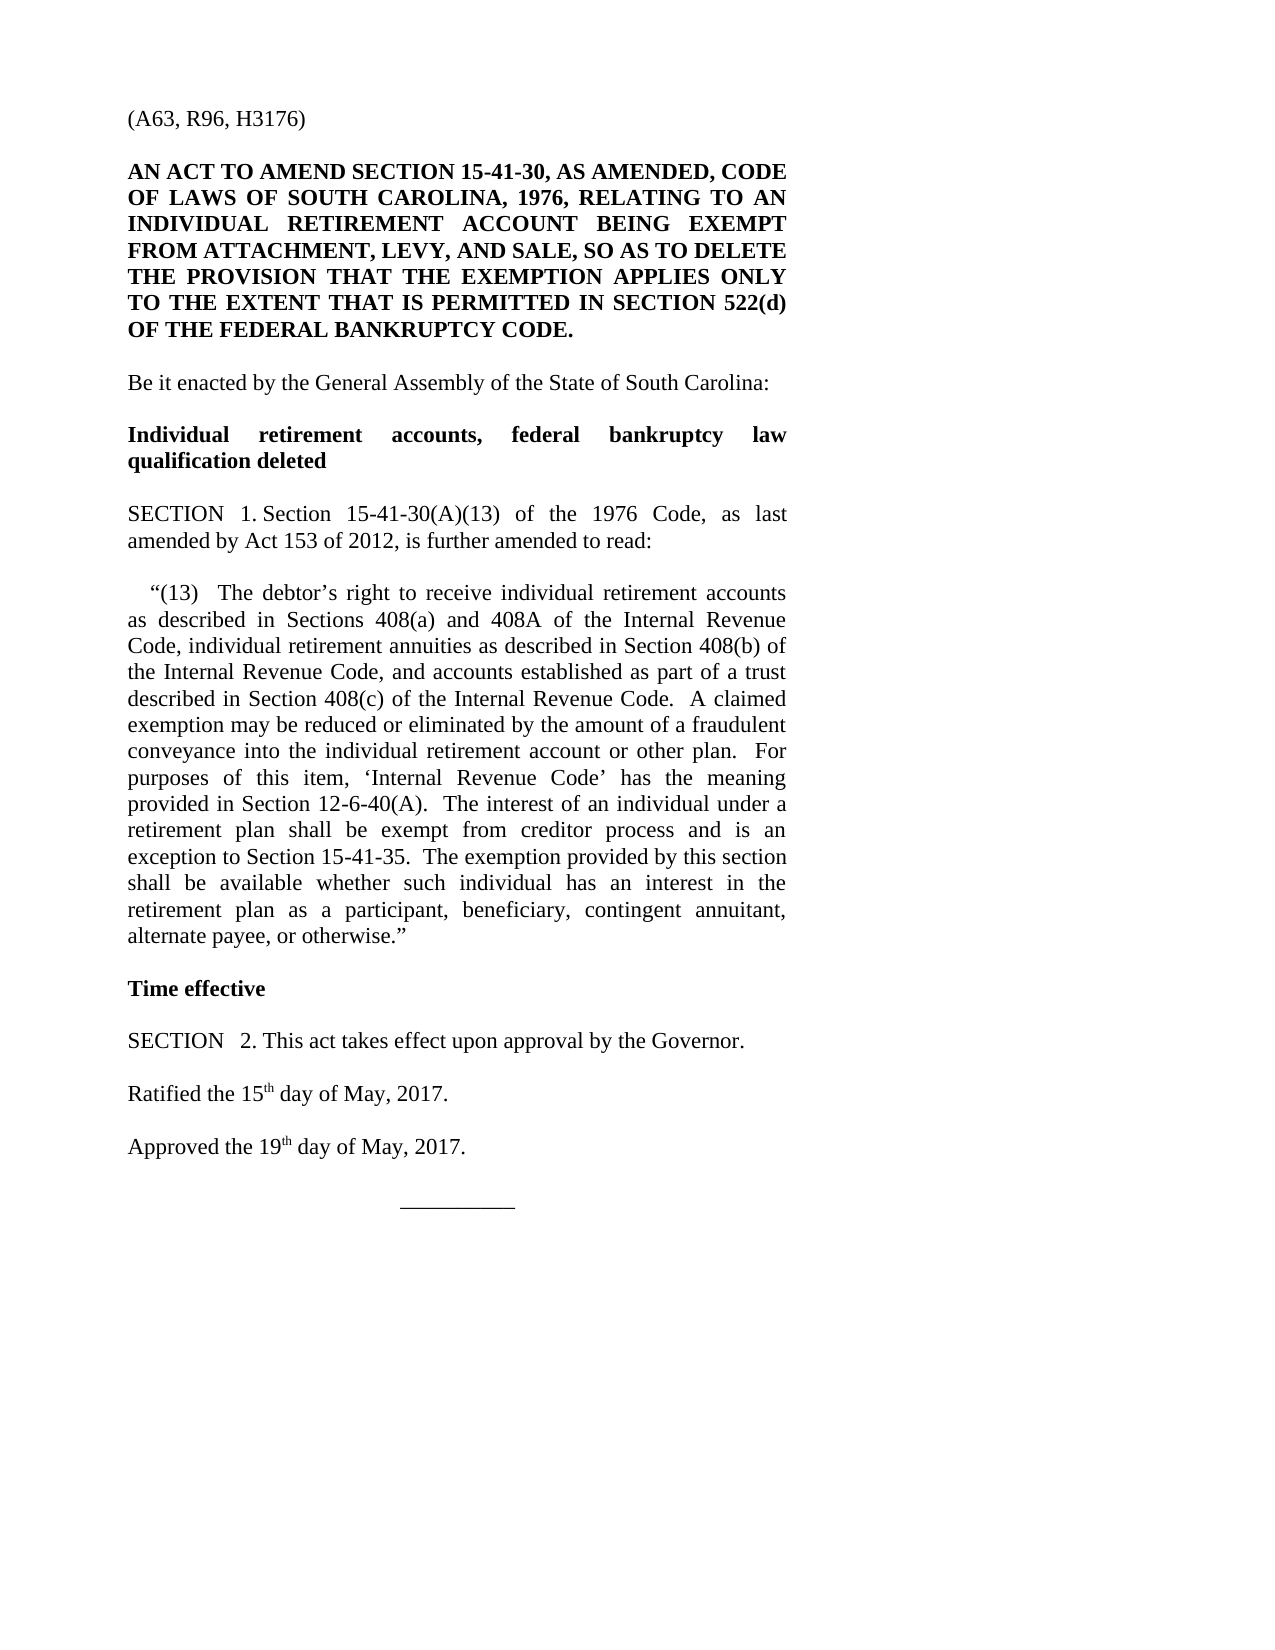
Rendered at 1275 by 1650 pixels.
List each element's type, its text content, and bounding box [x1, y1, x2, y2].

text __________ [127, 1186, 787, 1212]
text AN ACT TO AMEND SECTION 15-41-30, AS AMENDED, CODE OF LAWS OF SOUTH CAROLINA, 1976, RELATING TO AN INDIVIDUAL RETIREMENT ACCOUNT BEING EXEMPT FROM ATTACHMENT, LEVY, AND SALE, SO AS TO DELETE THE PROVISION THAT THE EXEMPTION APPLIES ONLY TO THE EXTENT THAT IS PERMITTED IN SECTION 522(d) OF THE FEDERAL BANKRUPTCY CODE. [127, 158, 787, 342]
text “(13) The debtor’s right to receive individual retirement accounts as described in Sections 408(a) and 408A of the Internal Revenue Code, individual retirement annuities as described in Section 408(b) of the Internal Revenue Code, and accounts established as part of a trust described in Section 408(c) of the Internal Revenue Code. A claimed exemption may be reduced or eliminated by the amount of a fraudulent conveyance into the individual retirement account or other plan. For purposes of this item, ‘Internal Revenue Code’ has the meaning provided in Section 12-6-40(A). The interest of an individual under a retirement plan shall be exempt from creditor process and is an exception to Section 15-41-35. The exemption provided by this section shall be available whether such individual has an interest in the retirement plan as a participant, beneficiary, contingent annuitant, alternate payee, or otherwise.” [127, 579, 787, 948]
text SECTION 2. This act takes effect upon approval by the Governor. [127, 1027, 787, 1054]
text SECTION 1. Section 15-41-30(A)(13) of the 1976 Code, as last amended by Act 153 of 2012, is further amended to read: [127, 500, 787, 553]
text Ratified the 15th day of May, 2017. [127, 1080, 787, 1106]
text Approved the 19th day of May, 2017. [127, 1133, 787, 1159]
text Individual retirement accounts, federal bankruptcy law qualification deleted [127, 421, 787, 474]
text (A63, R96, H3176) [127, 105, 787, 131]
text Be it enacted by the General Assembly of the State of South Carolina: [127, 368, 787, 395]
text Time effective [127, 975, 787, 1001]
